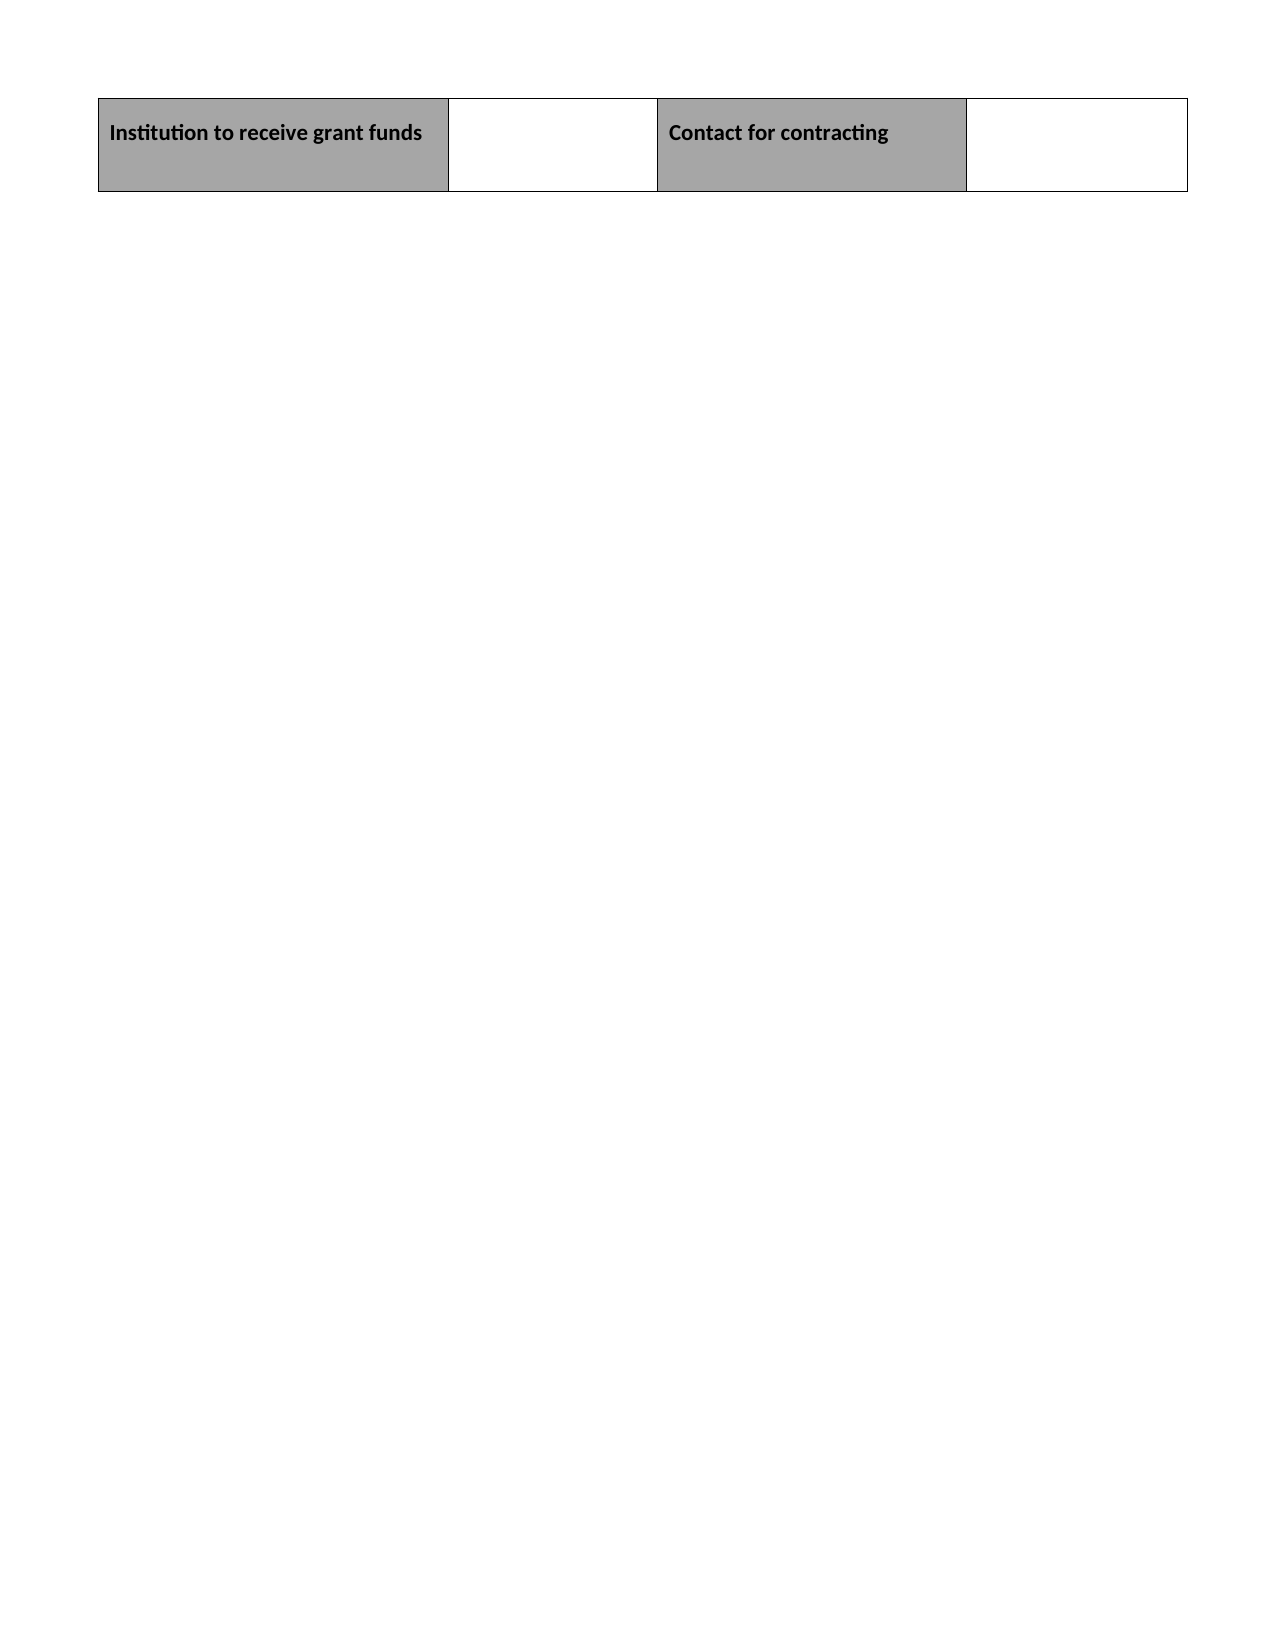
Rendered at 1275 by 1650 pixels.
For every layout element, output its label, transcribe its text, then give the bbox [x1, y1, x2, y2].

table_cell Contact for contracting [658, 99, 966, 191]
table_cell [967, 99, 1187, 191]
table_cell Institution to receive grant funds [99, 99, 448, 191]
table_cell [449, 99, 657, 191]
